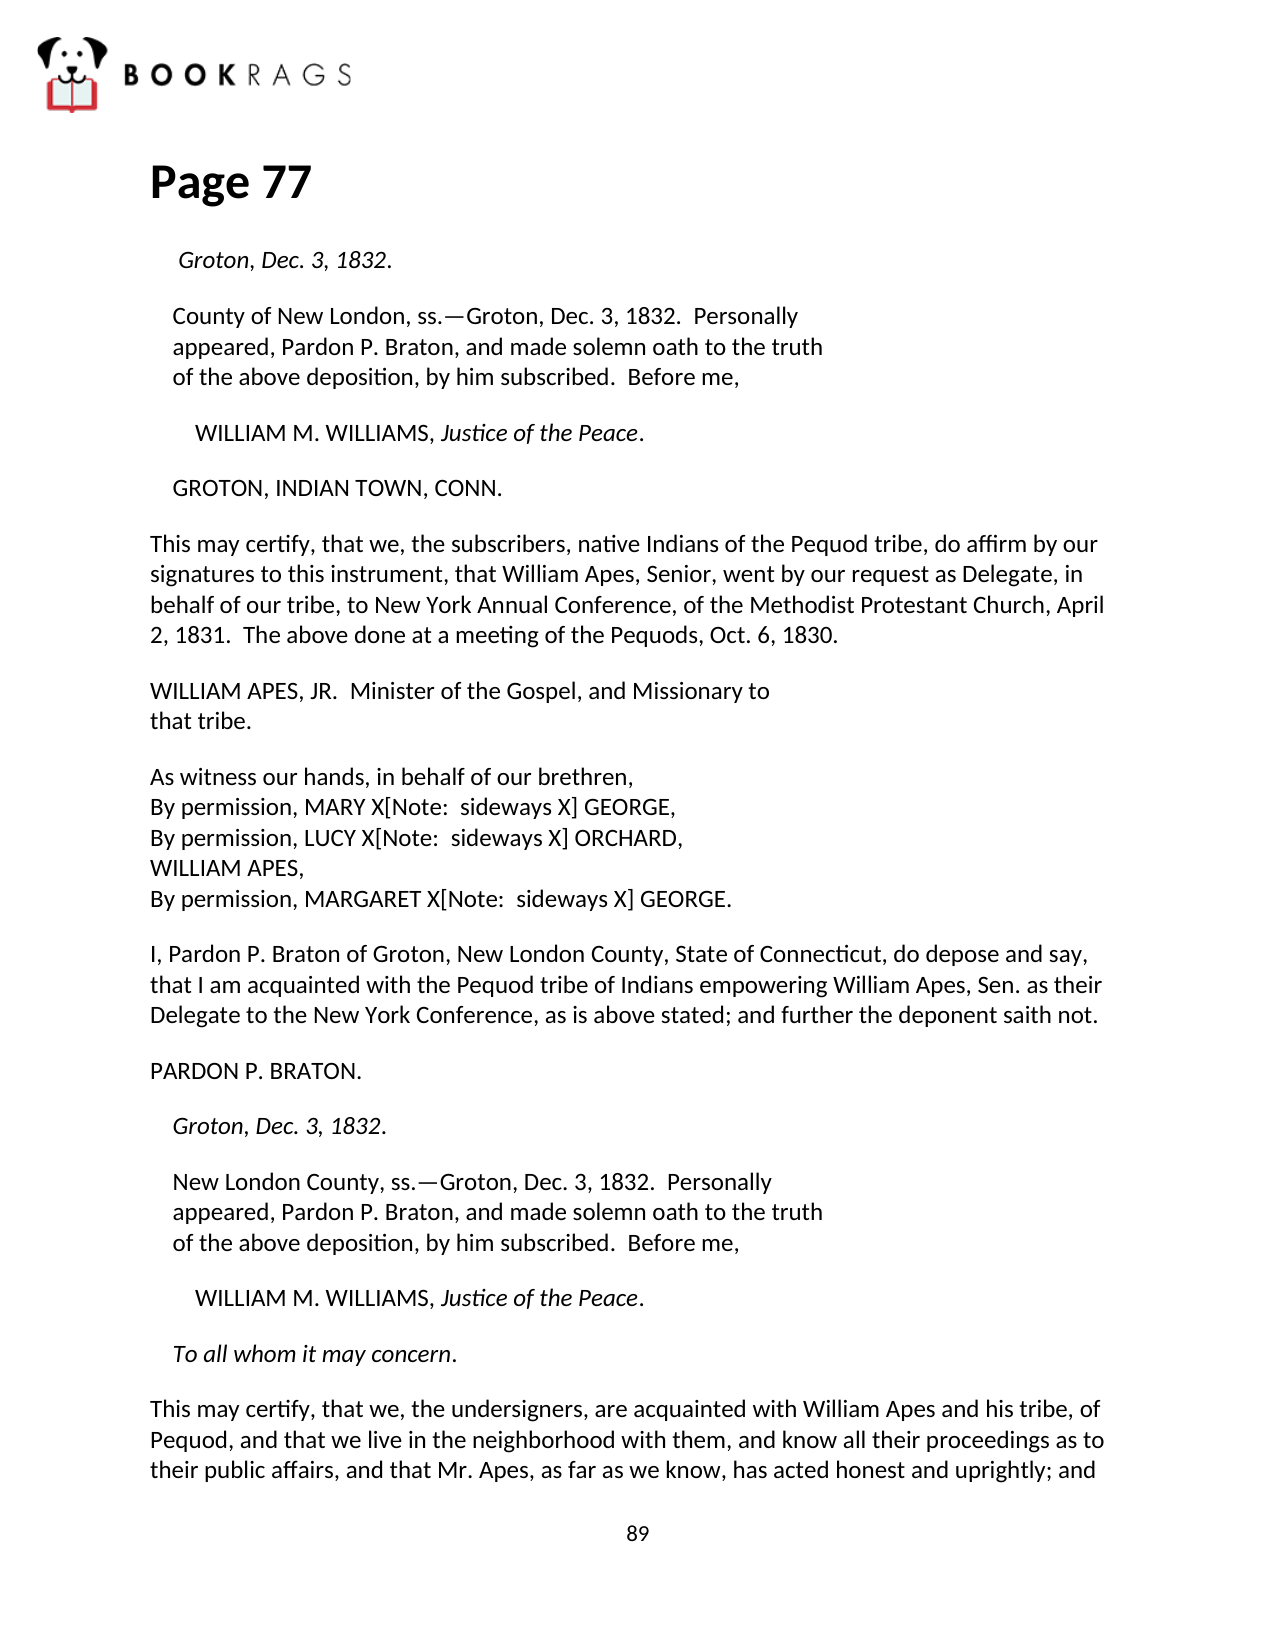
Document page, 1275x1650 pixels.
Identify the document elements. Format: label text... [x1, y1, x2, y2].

text County of New London, ss.—­Groton, Dec. 3, 1832. Personally appeared, Pardon P. Braton, and made solemn oath to the truth of the above deposition, by him subscribed. Before me, [150, 300, 1125, 392]
text WILLIAM M. WILLIAMS, Justice of the Peace. [150, 417, 1125, 447]
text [150, 1394, 1125, 1485]
text I, Pardon P. Braton of Groton, New London County, State of Connecticut, do depose and say, that I am acquainted with the Pequod tribe of Indians empowering William Apes, Sen. as their Delegate to the New York Conference, as is above stated; and further the deponent saith not. [150, 938, 1125, 1030]
text Page 77 [150, 150, 1125, 211]
text GROTON, INDIAN TOWN, CONN. [150, 472, 1125, 503]
text WILLIAM APES, JR. Minister of the Gospel, and Missionary to that tribe. [150, 675, 1125, 736]
text As witness our hands, in behalf of our brethren, By permission, MARY X[Note: sideways X] GEORGE, By permission, LUCY X[Note: sideways X] ORCHARD, WILLIAM APES, By permission, MARGARET X[Note: sideways X] GEORGE. [150, 761, 1125, 913]
picture [37, 37, 351, 113]
text New London County, ss.—­Groton, Dec. 3, 1832. Personally appeared, Pardon P. Braton, and made solemn oath to the truth of the above deposition, by him subscribed. Before me, [150, 1166, 1125, 1258]
text WILLIAM M. WILLIAMS, Justice of the Peace. [150, 1283, 1125, 1313]
text PARDON P. BRATON. [150, 1055, 1125, 1086]
text To all whom it may concern. [150, 1338, 1125, 1369]
text Groton, Dec. 3, 1832. [150, 244, 1125, 275]
text This may certify, that we, the subscribers, native Indians of the Pequod tribe, do affirm by our signatures to this instrument, that William Apes, Senior, went by our request as Delegate, in behalf of our tribe, to New York Annual Conference, of the Methodist Protestant Church, April 2, 1831. The above done at a meeting of the Pequods, Oct. 6, 1830. [150, 528, 1125, 650]
text Groton, Dec. 3, 1832. [150, 1111, 1125, 1141]
